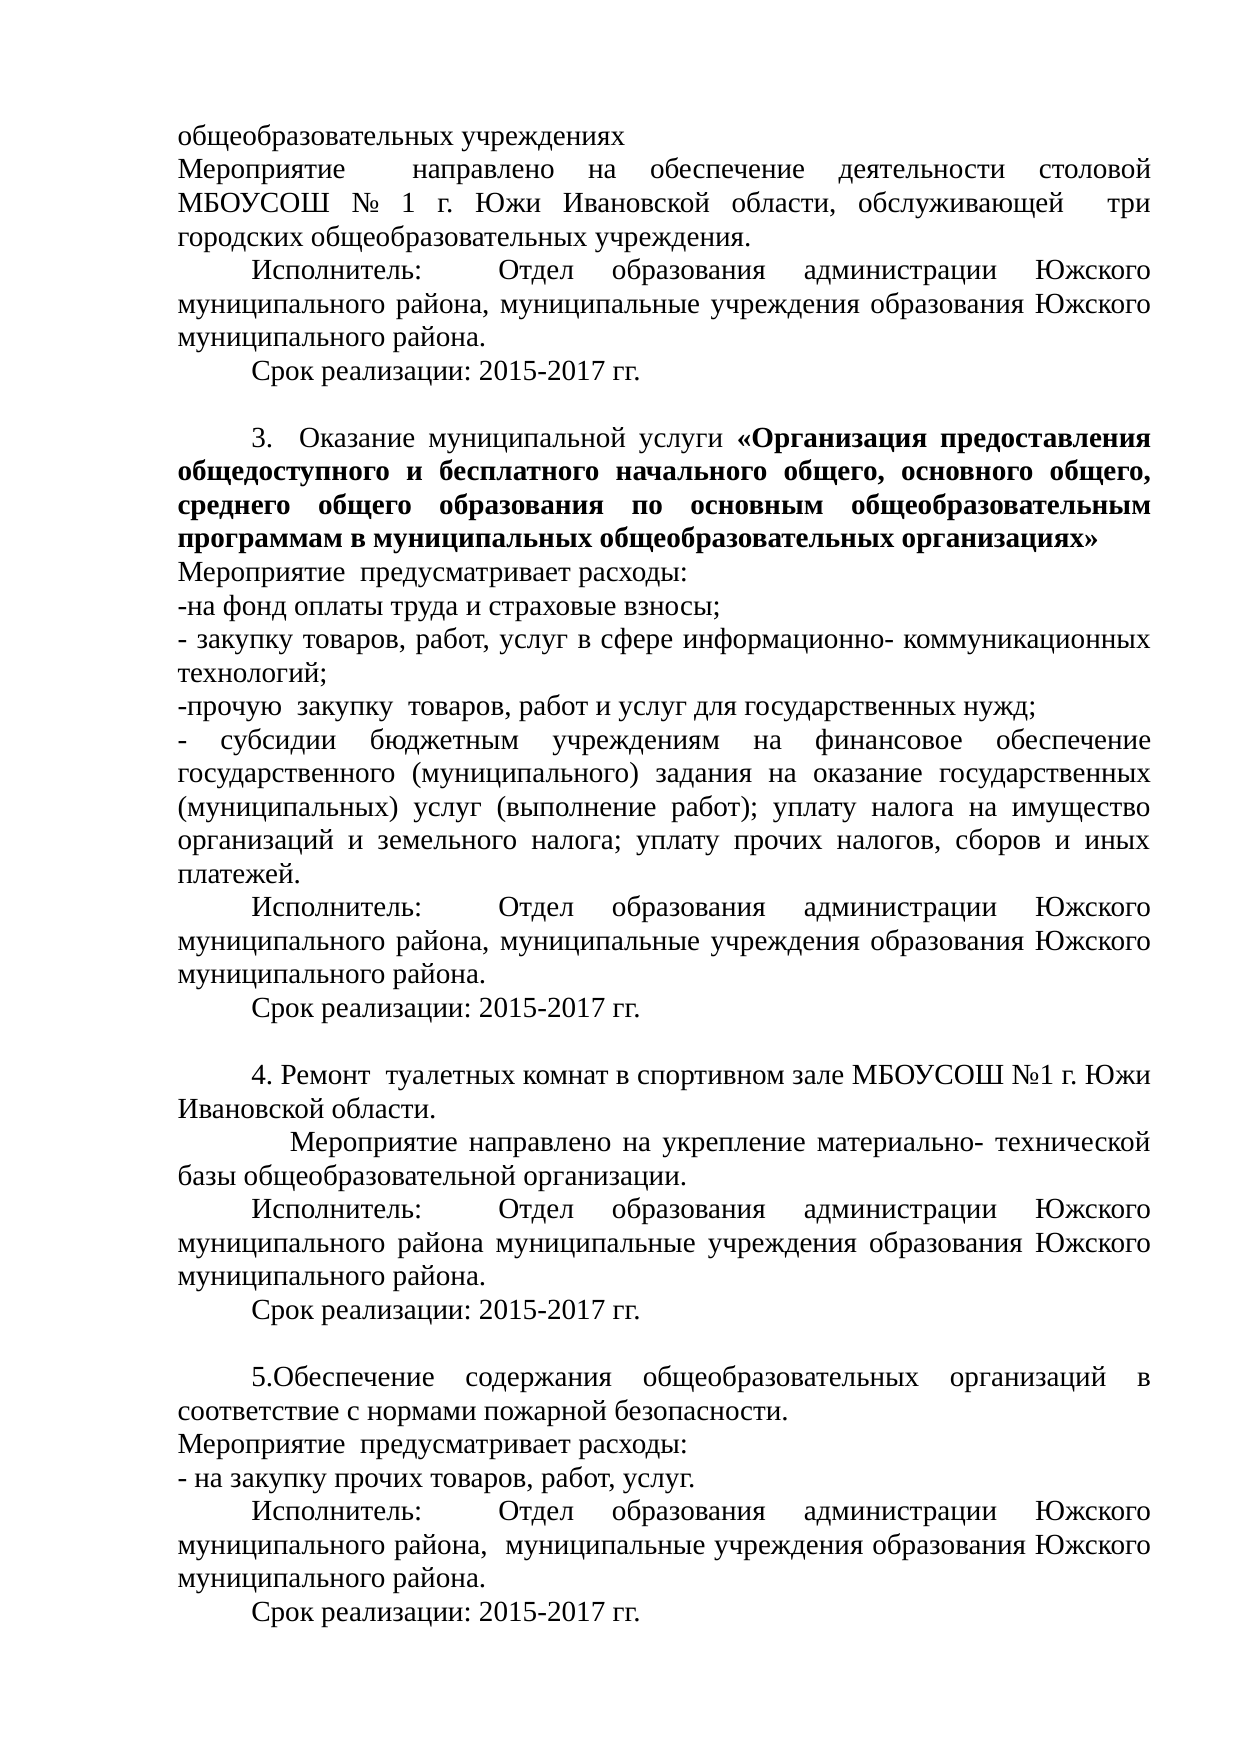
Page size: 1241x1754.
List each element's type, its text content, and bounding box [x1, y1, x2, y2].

text 4. Ремонт туалетных комнат в спортивном зале МБОУСОШ №1 г. Южи Ивановской области. [177, 1057, 1152, 1124]
text - субсидии бюджетным учреждениям на финансовое обеспечение государственного (муниципального) задания на оказание государственных (муниципальных) услуг (выполнение работ); уплату налога на имущество организаций и земельного налога; уплату прочих налогов, сборов и иных платежей. [177, 722, 1152, 889]
text 3. Оказание муниципальной услуги «Организация предоставления общедоступного и бесплатного начального общего, основного общего, среднего общего образования по основным общеобразовательным программам в муниципальных общеобразовательных организациях» [177, 420, 1152, 554]
text Мероприятие направлено на обеспечение деятельности столовой МБОУСОШ № 1 г. Южи Ивановской области, обслуживающей три городских общеобразовательных учреждения. [177, 152, 1152, 252]
text Срок реализации: 2015-2017 гг. [177, 1594, 1152, 1627]
text Срок реализации: 2015-2017 гг. [177, 1292, 1152, 1326]
text Исполнитель: Отдел образования администрации Южского муниципального района, муниципальные учреждения образования Южского муниципального района. [177, 1493, 1152, 1594]
text Исполнитель: Отдел образования администрации Южского муниципального района, муниципальные учреждения образования Южского муниципального района. [177, 889, 1152, 990]
text - закупку товаров, работ, услуг в сфере информационно- коммуникационных технологий; [177, 621, 1152, 688]
text Мероприятие предусматривает расходы: [177, 554, 1152, 588]
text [177, 118, 1152, 152]
text - на закупку прочих товаров, работ, услуг. [177, 1460, 1152, 1493]
text Срок реализации: 2015-2017 гг. [177, 990, 1152, 1024]
text Исполнитель: Отдел образования администрации Южского муниципального района, муниципальные учреждения образования Южского муниципального района. [177, 252, 1152, 353]
text Мероприятие предусматривает расходы: [177, 1426, 1152, 1460]
text -на фонд оплаты труда и страховые взносы; [177, 588, 1152, 621]
text 5.Обеспечение содержания общеобразовательных организаций в соответствие с нормами пожарной безопасности. [177, 1359, 1152, 1426]
text Мероприятие направлено на укрепление материально- технической базы общеобразовательной организации. [177, 1124, 1152, 1191]
text Срок реализации: 2015-2017 гг. [177, 353, 1152, 386]
text Исполнитель: Отдел образования администрации Южского муниципального района муниципальные учреждения образования Южского муниципального района. [177, 1191, 1152, 1292]
text -прочую закупку товаров, работ и услуг для государственных нужд; [177, 688, 1152, 722]
